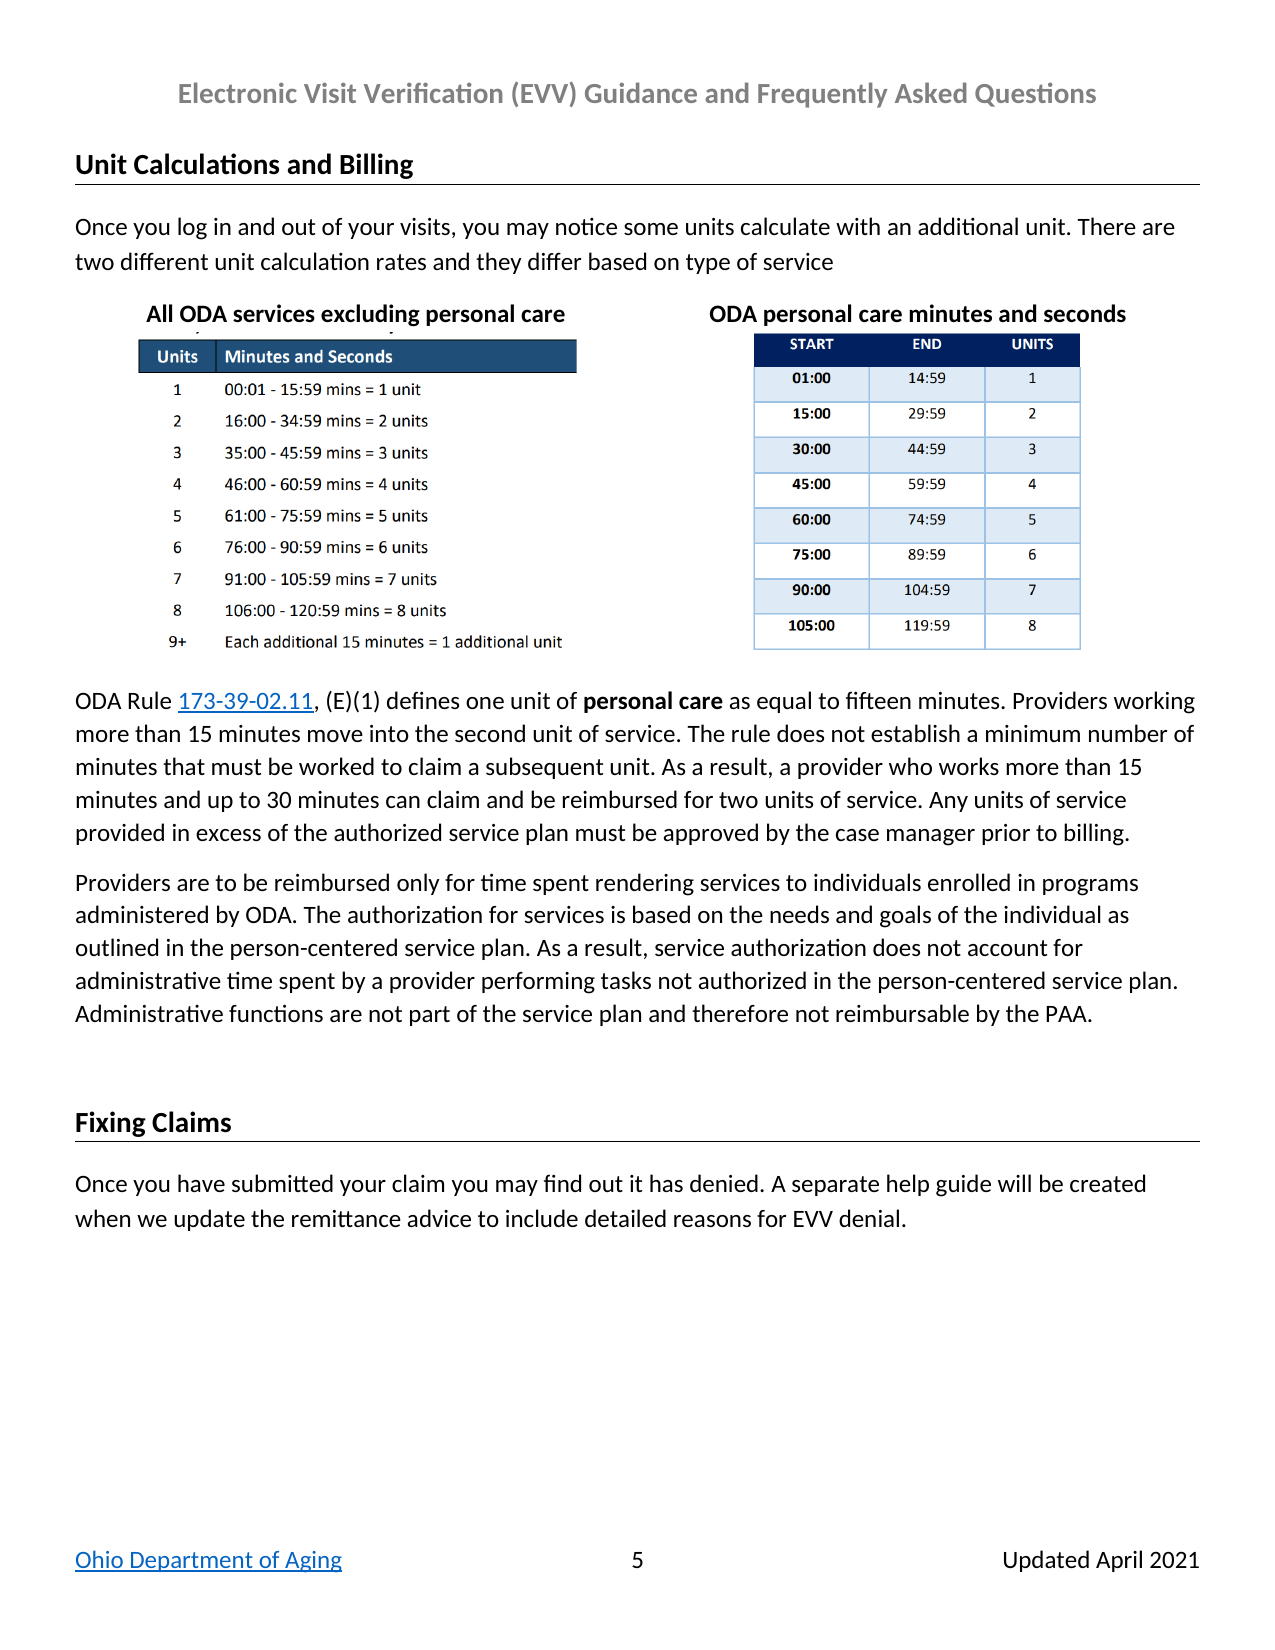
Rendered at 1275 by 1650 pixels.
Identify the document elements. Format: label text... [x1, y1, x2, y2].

table_header ODA personal care minutes and seconds [637, 298, 1199, 332]
text ODA Rule 173-39-02.11, (E)(1) defines one unit of personal care as equal to fifteen minutes. Providers working more than 15 minutes move into the second unit of service. The rule does not establish a minimum number of minutes that must be worked to claim a subsequent unit. As a result, a provider who works more than 15 minutes and up to 30 minutes can claim and be reimbursed for two units of service. Any units of service provided in excess of the authorized service plan must be approved by the case manager prior to billing. [75, 685, 1200, 848]
picture [135, 332, 577, 665]
table_header All ODA services excluding personal care [75, 298, 637, 332]
table_cell [75, 332, 637, 669]
picture [751, 332, 1085, 654]
text Unit Calculations and Billing [75, 146, 1200, 184]
text Fixing Claims [75, 1104, 1200, 1141]
text Providers are to be reimbursed only for time spent rendering services to individuals enrolled in programs administered by ODA. The authorization for services is based on the needs and goals of the individual as outlined in the person-centered service plan. As a result, service authorization does not account for administrative time spent by a provider performing tasks not authorized in the person-centered service plan. Administrative functions are not part of the service plan and therefore not reimbursable by the PAA. [75, 867, 1200, 1029]
text Once you have submitted your claim you may find out it has denied. A separate help guide will be created when we update the remittance advice to include detailed reasons for EVV denial. [75, 1169, 1200, 1234]
text Once you log in and out of your visits, you may notice some units calculate with an additional unit. There are two different unit calculation rates and they differ based on type of service [75, 211, 1200, 277]
table_cell [637, 332, 1199, 669]
